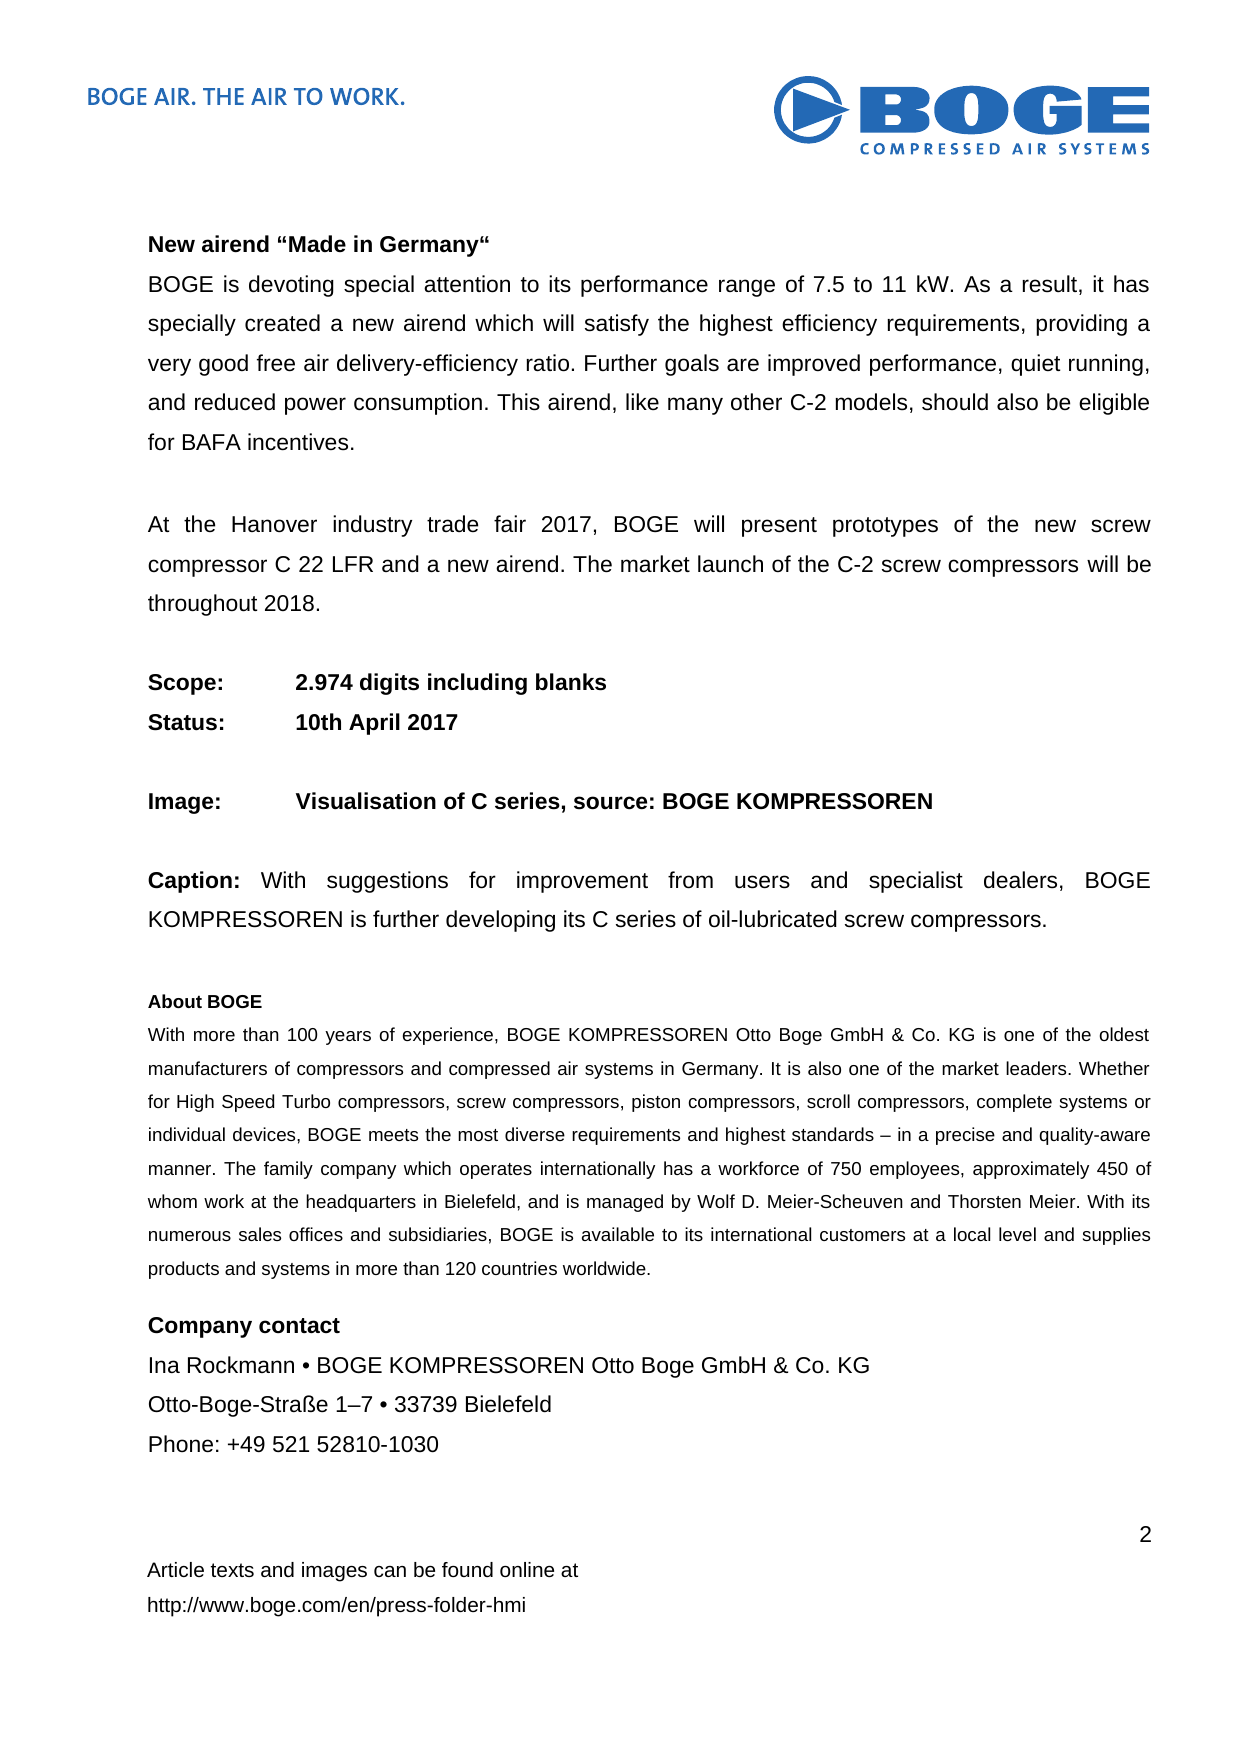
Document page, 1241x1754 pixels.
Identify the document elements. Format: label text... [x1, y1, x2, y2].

text Otto-Boge-Straße 1–7 • 33739 Bielefeld [148, 1391, 1152, 1418]
text Company contact [148, 1312, 1152, 1339]
text With more than 100 years of experience, BOGE KOMPRESSOREN Otto Boge GmbH & Co. KG is one of the oldest manufacturers of compressors and compressed air systems in Germany. It is also one of the market leaders. Whether for High Speed Turbo compressors, screw compressors, piston compressors, scroll compressors, complete systems or individual devices, BOGE meets the most diverse requirements and highest standards – in a precise and quality-aware manner. The family company which operates internationally has a workforce of 750 employees, approximately 450 of whom work at the headquarters in Bielefeld, and is managed by Wolf D. Meier-Scheuven and Thorsten Meier. With its numerous sales offices and subsidiaries, BOGE is available to its international customers at a local level and supplies products and systems in more than 120 countries worldwide. [148, 1012, 1152, 1279]
text At the Hanover industry trade fair 2017, BOGE will present prototypes of the new screw compressor C 22 LFR and a new airend. The market launch of the C-2 screw compressors will be throughout 2018. [148, 511, 1152, 617]
text Ina Rockmann • BOGE KOMPRESSOREN Otto Boge GmbH & Co. KG [148, 1352, 1152, 1378]
text Status: 10th April 2017 [148, 709, 1152, 735]
text Scope: 2.974 digits including blanks [148, 669, 1152, 696]
text Caption: With suggestions for improvement from users and specialist dealers, BOGE KOMPRESSOREN is further developing its C series of oil-lubricated screw compressors. [148, 867, 1152, 933]
text New airend “Made in Germany“ [148, 231, 1152, 258]
text Image: Visualisation of C series, source: BOGE KOMPRESSOREN [148, 788, 1152, 814]
text BOGE is devoting special attention to its performance range of 7.5 to 11 kW. As a result, it has specially created a new airend which will satisfy the highest efficiency requirements, providing a very good free air delivery-efficiency ratio. Further goals are improved performance, quiet running, and reduced power consumption. This airend, like many other C-2 models, should also be eligible for BAFA incentives. [148, 271, 1152, 455]
text About BOGE [148, 979, 1152, 1012]
text Phone: +49 521 52810-1030 [148, 1431, 1152, 1457]
